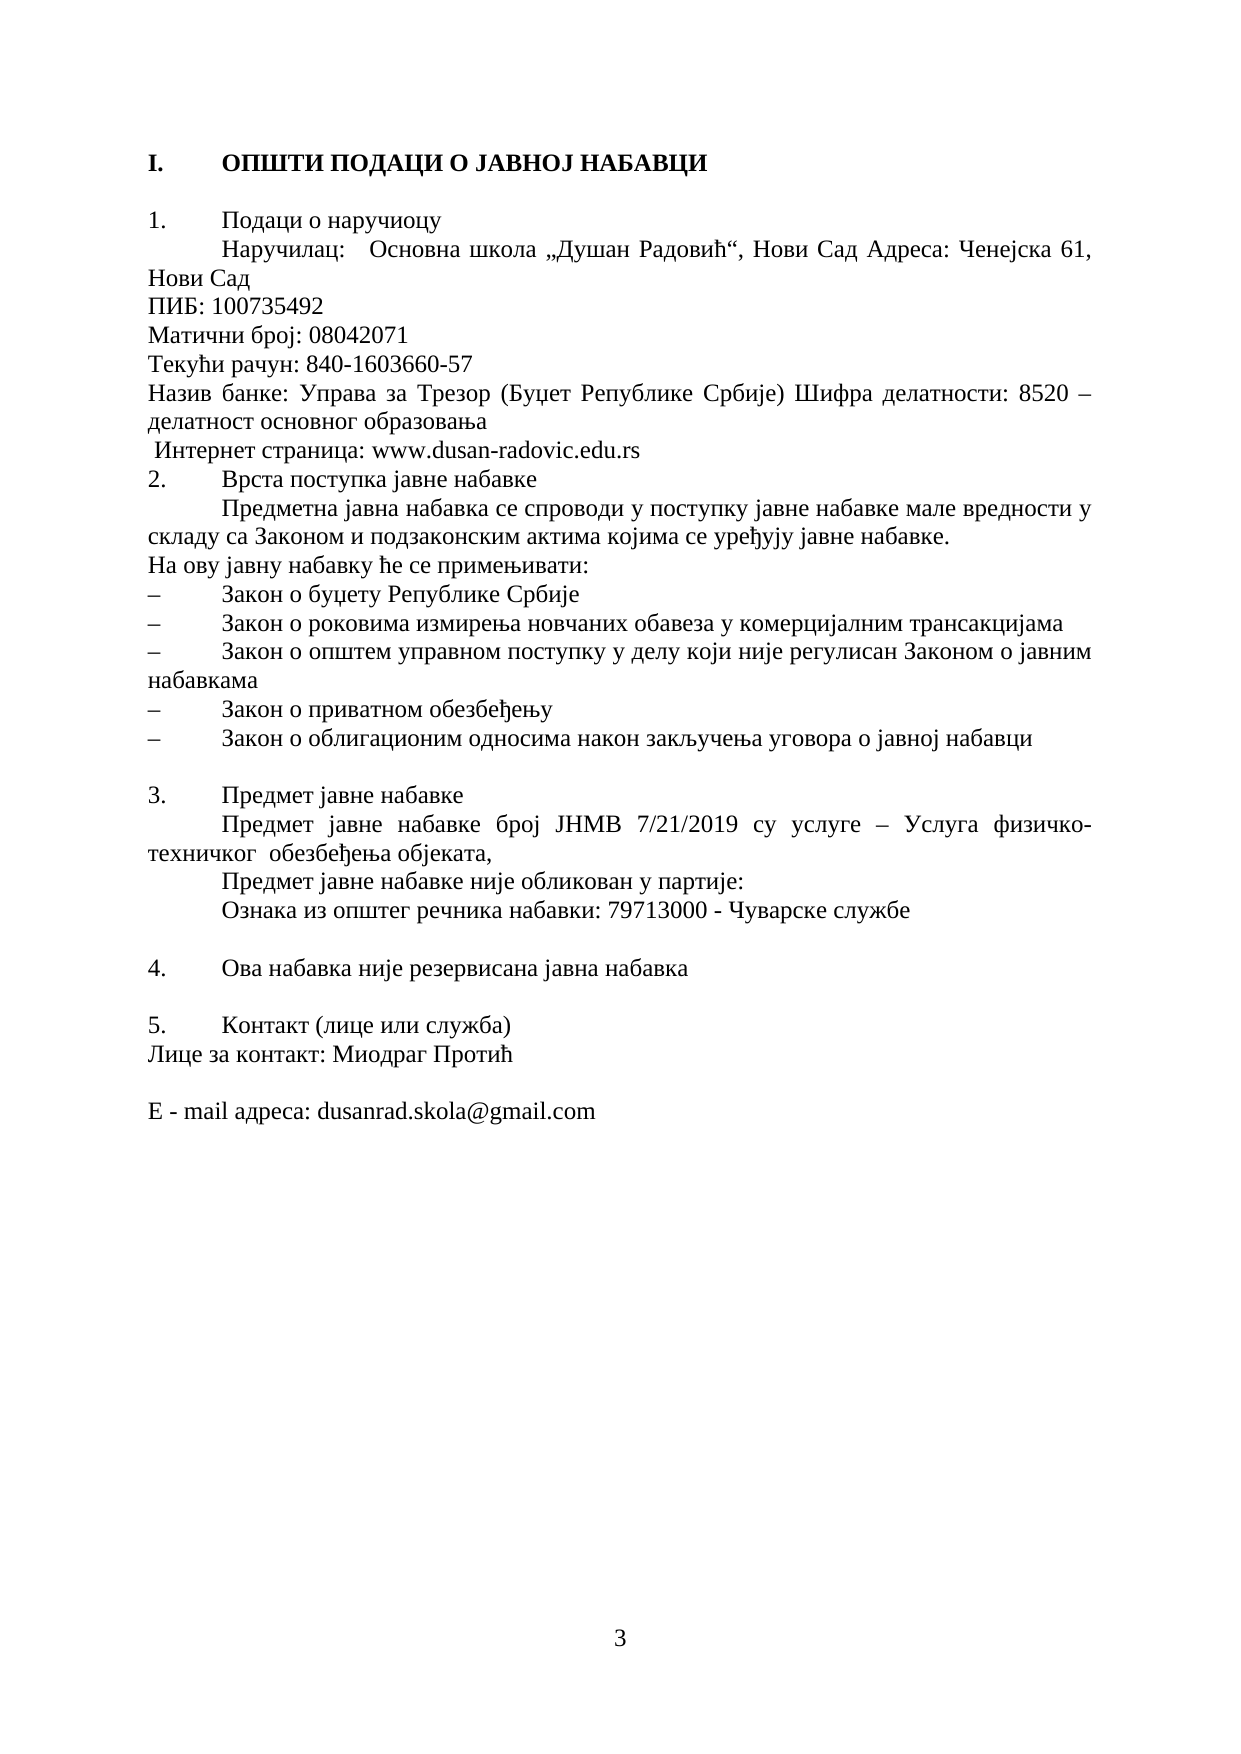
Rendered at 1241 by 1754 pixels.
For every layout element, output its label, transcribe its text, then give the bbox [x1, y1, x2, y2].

text ПИБ: 100735492 [148, 291, 1093, 320]
text 1. Подаци о наручиоцу [148, 205, 1093, 234]
text Назив банке: Управа за Трезор (Буџет Републике Србије) Шифра делатности: 8520 – делатност основног образовања [148, 378, 1093, 435]
text Матични број: 08042071 [148, 320, 1093, 349]
text Текући рачун: 840-1603660-57 [148, 349, 1093, 378]
text – Закон о општем управном поступку у делу који није регулисан Законом о јавним набавкама [148, 636, 1093, 694]
text 3. Предмет јавне набавке [148, 780, 1093, 809]
text 2. Врста поступка јавне набавке [148, 464, 1093, 493]
text – Закон о облигационим односима након закључења уговора о јавној набавци [148, 723, 1093, 751]
text Предмет јавне набавке број ЈНМВ 7/21/2019 су услуге – Услуга физичко-техничког обезбеђења објеката, [148, 809, 1093, 866]
text 4. Ова набавка није резервисана јавна набавка [148, 953, 1093, 981]
text Наручилац: Основна школа „Душан Радовић“, Нови Сад Адреса: Ченејска 61, Нови Сад [148, 234, 1093, 291]
text Интернет страница: www.dusan-radovic.edu.rs [148, 435, 1093, 464]
text Е - mail адреса: dusanrad.skola@gmail.com [148, 1096, 1093, 1125]
text Лице за контакт: Миодраг Протић [148, 1039, 1093, 1068]
text I. ОПШТИ ПОДАЦИ О ЈАВНОЈ НАБАВЦИ [148, 148, 1093, 176]
text Предмет јавне набавке није обликован у партије: [148, 866, 1093, 895]
text На ову јавну набавку ће се примењивати: [148, 550, 1093, 579]
text Предметна јавна набавка се спроводи у поступку јавне набавке мале вредности у складу са Законом и подзаконским актима којима се уређују јавне набавкe. [148, 493, 1093, 550]
text – Закон о приватном обезбеђењу [148, 694, 1093, 723]
text – Закон о буџету Републике Србије [148, 579, 1093, 608]
text 5. Контакт (лице или служба) [148, 1010, 1093, 1039]
text – Закон о роковима измирења новчаних обавеза у комерцијалним трансакцијама [148, 608, 1093, 636]
text Ознака из општег речника набавки: 79713000 - Чуварске службе [148, 895, 1093, 924]
